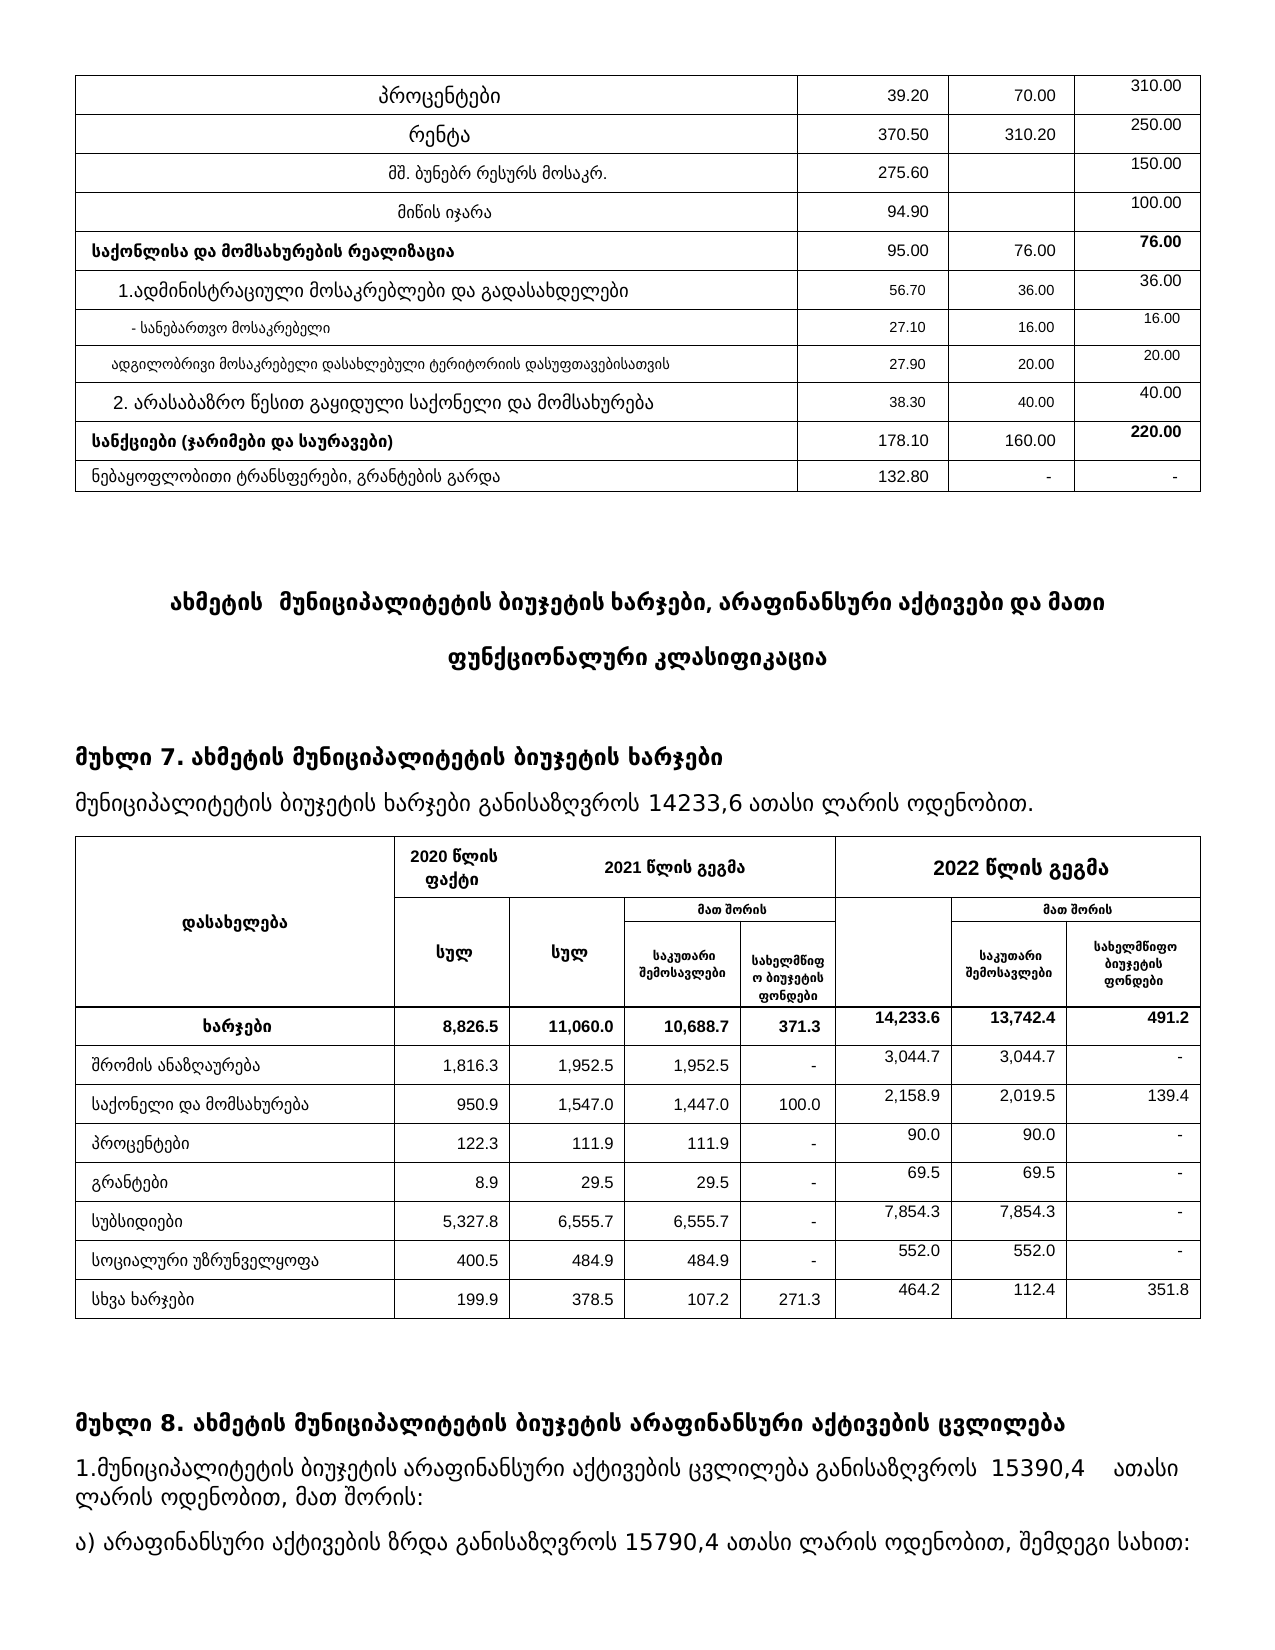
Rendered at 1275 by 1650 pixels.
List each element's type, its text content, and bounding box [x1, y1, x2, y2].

table_cell სახელმწიფო ბიუჯეტის ფონდები [741, 922, 835, 1006]
table_cell 271.3 [741, 1280, 835, 1318]
table_cell 1,447.0 [625, 1085, 740, 1123]
table_cell 69.5 [836, 1163, 951, 1201]
table_header 2020 წლის ფაქტი [395, 837, 509, 897]
table_cell შრომის ანაზღაურება [76, 1046, 394, 1084]
table_cell 40.00 [949, 383, 1074, 421]
table_cell 1,952.5 [510, 1046, 624, 1084]
table_cell 310.20 [949, 115, 1074, 153]
table_cell 111.9 [625, 1124, 740, 1162]
table_cell მიწის იჯარა [76, 193, 797, 231]
table_cell - [1067, 1202, 1200, 1240]
table_cell 484.9 [510, 1241, 624, 1279]
table_cell 76.00 [1075, 232, 1200, 270]
table_cell 220.00 [1075, 422, 1200, 460]
table_cell 112.4 [952, 1280, 1066, 1318]
table_cell 90.0 [836, 1124, 951, 1162]
table_cell სულ [510, 898, 624, 1006]
table_cell 14,233.6 [836, 1008, 951, 1045]
table_cell - [741, 1241, 835, 1279]
text 1.მუნიციპალიტეტის ბიუჯეტის არაფინანსური აქტივების ცვლილება განისაზღვროს 15390,4 ათასი ლარის ოდენობით, მათ შორის: [75, 1455, 1200, 1511]
table_cell პროცენტები [76, 76, 797, 114]
table_cell 40.00 [1075, 383, 1200, 421]
table_cell 6,555.7 [625, 1202, 740, 1240]
table_cell 7,854.3 [836, 1202, 951, 1240]
table_cell 400.5 [395, 1241, 509, 1279]
table_header 2021 წლის გეგმა [510, 837, 835, 897]
table_cell - [741, 1202, 835, 1240]
table_cell 94.90 [798, 193, 948, 231]
table_cell - [1075, 461, 1200, 491]
table_cell - [1067, 1124, 1200, 1162]
table_cell 370.50 [798, 115, 948, 153]
table_cell მათ შორის [952, 898, 1200, 921]
table_cell 29.5 [510, 1163, 624, 1201]
table_cell - [1067, 1046, 1200, 1084]
table_cell 76.00 [949, 232, 1074, 270]
table_cell 351.8 [1067, 1280, 1200, 1318]
table_cell 27.10 [798, 310, 948, 345]
table_cell [949, 154, 1074, 192]
table_cell 20.00 [1075, 346, 1200, 382]
table_cell გრანტები [76, 1163, 394, 1201]
table_cell საკუთარი შემოსავლები [625, 922, 740, 1006]
table_cell 1.ადმინისტრაციული მოსაკრებლები და გადასახდელები [76, 271, 797, 309]
table_cell 132.80 [798, 461, 948, 491]
table_cell 2,019.5 [952, 1085, 1066, 1123]
text ა) არაფინანსური აქტივების ზრდა განისაზღვროს 15790,4 ათასი ლარის ოდენობით, შემდეგი სახით: [75, 1529, 1200, 1556]
table_cell 1,816.3 [395, 1046, 509, 1084]
table_cell ადგილობრივი მოსაკრებელი დასახლებული ტერიტორიის დასუფთავებისათვის [76, 346, 797, 382]
table_cell 491.2 [1067, 1008, 1200, 1045]
table_cell - [1067, 1241, 1200, 1279]
text მუხლი 7. ახმეტის მუნიციპალიტეტის ბიუჯეტის ხარჯები [75, 744, 1200, 771]
table_cell 371.3 [741, 1008, 835, 1045]
table_cell 160.00 [949, 422, 1074, 460]
table_cell 552.0 [836, 1241, 951, 1279]
table_cell 36.00 [949, 271, 1074, 309]
table_cell 1,547.0 [510, 1085, 624, 1123]
table_cell ხარჯები [76, 1008, 394, 1045]
table_cell 16.00 [949, 310, 1074, 345]
text მუხლი 8. ახმეტის მუნიციპალიტეტის ბიუჯეტის არაფინანსური აქტივების ცვლილება [75, 1410, 1200, 1437]
table_cell 464.2 [836, 1280, 951, 1318]
table_cell 275.60 [798, 154, 948, 192]
table_cell - [741, 1124, 835, 1162]
table_header 2022 წლის გეგმა [836, 837, 1200, 897]
table_cell - [741, 1163, 835, 1201]
table_cell 69.5 [952, 1163, 1066, 1201]
table_cell 11,060.0 [510, 1008, 624, 1045]
table_cell - [1067, 1163, 1200, 1201]
table_cell 90.0 [952, 1124, 1066, 1162]
table_cell 150.00 [1075, 154, 1200, 192]
table_cell ნებაყოფლობითი ტრანსფერები, გრანტების გარდა [76, 461, 797, 491]
table_cell 100.00 [1075, 193, 1200, 231]
table_cell - [741, 1046, 835, 1084]
table_cell 7,854.3 [952, 1202, 1066, 1240]
table_cell სხვა ხარჯები [76, 1280, 394, 1318]
table_cell 178.10 [798, 422, 948, 460]
text ფუნქციონალური კლასიფიკაცია [75, 641, 1200, 672]
table_cell - [949, 461, 1074, 491]
table_cell 199.9 [395, 1280, 509, 1318]
table_cell 3,044.7 [952, 1046, 1066, 1084]
table_cell 56.70 [798, 271, 948, 309]
table_cell [836, 898, 951, 1006]
table_cell საქონლისა და მომსახურების რეალიზაცია [76, 232, 797, 270]
table_cell 122.3 [395, 1124, 509, 1162]
table_cell 2,158.9 [836, 1085, 951, 1123]
table_cell 8.9 [395, 1163, 509, 1201]
table_cell [949, 193, 1074, 231]
table_cell სახელმწიფო ბიუჯეტის ფონდები [1067, 922, 1200, 1006]
table_cell 484.9 [625, 1241, 740, 1279]
table_cell საკუთარი შემოსავლები [952, 922, 1066, 1006]
table_cell 20.00 [949, 346, 1074, 382]
table_cell საქონელი და მომსახურება [76, 1085, 394, 1123]
text ახმეტის მუნიციპალიტეტის ბიუჯეტის ხარჯები, არაფინანსური აქტივები და მათი [75, 586, 1200, 617]
table_header დასახელება [76, 837, 394, 1006]
table_cell - სანებართვო მოსაკრებელი [76, 310, 797, 345]
table_cell 1,952.5 [625, 1046, 740, 1084]
table_cell 8,826.5 [395, 1008, 509, 1045]
text მუნიციპალიტეტის ბიუჯეტის ხარჯები განისაზღვროს 14233,6 ათასი ლარის ოდენობით. [75, 790, 1200, 817]
table_cell 552.0 [952, 1241, 1066, 1279]
table_cell სანქციები (ჯარიმები და საურავები) [76, 422, 797, 460]
table_cell 16.00 [1075, 310, 1200, 345]
table_cell 39.20 [798, 76, 948, 114]
table_cell 27.90 [798, 346, 948, 382]
table_cell 38.30 [798, 383, 948, 421]
table_cell მათ შორის [625, 898, 835, 921]
table_cell 95.00 [798, 232, 948, 270]
table_cell 111.9 [510, 1124, 624, 1162]
table_cell 5,327.8 [395, 1202, 509, 1240]
table_cell 10,688.7 [625, 1008, 740, 1045]
table_cell 6,555.7 [510, 1202, 624, 1240]
table_cell 100.0 [741, 1085, 835, 1123]
table_cell 250.00 [1075, 115, 1200, 153]
table_cell 13,742.4 [952, 1008, 1066, 1045]
table_cell სოციალური უზრუნველყოფა [76, 1241, 394, 1279]
table_cell 2. არასაბაზრო წესით გაყიდული საქონელი და მომსახურება [76, 383, 797, 421]
table_cell 70.00 [949, 76, 1074, 114]
table_cell 310.00 [1075, 76, 1200, 114]
table_cell პროცენტები [76, 1124, 394, 1162]
table_cell 3,044.7 [836, 1046, 951, 1084]
table_cell 378.5 [510, 1280, 624, 1318]
table_cell სუბსიდიები [76, 1202, 394, 1240]
table_cell რენტა [76, 115, 797, 153]
table_cell 36.00 [1075, 271, 1200, 309]
table_cell 139.4 [1067, 1085, 1200, 1123]
table_cell მშ. ბუნებრ რესურს მოსაკრ. [76, 154, 797, 192]
table_cell 29.5 [625, 1163, 740, 1201]
table_cell 107.2 [625, 1280, 740, 1318]
table_cell სულ [395, 898, 509, 1006]
table_cell 950.9 [395, 1085, 509, 1123]
